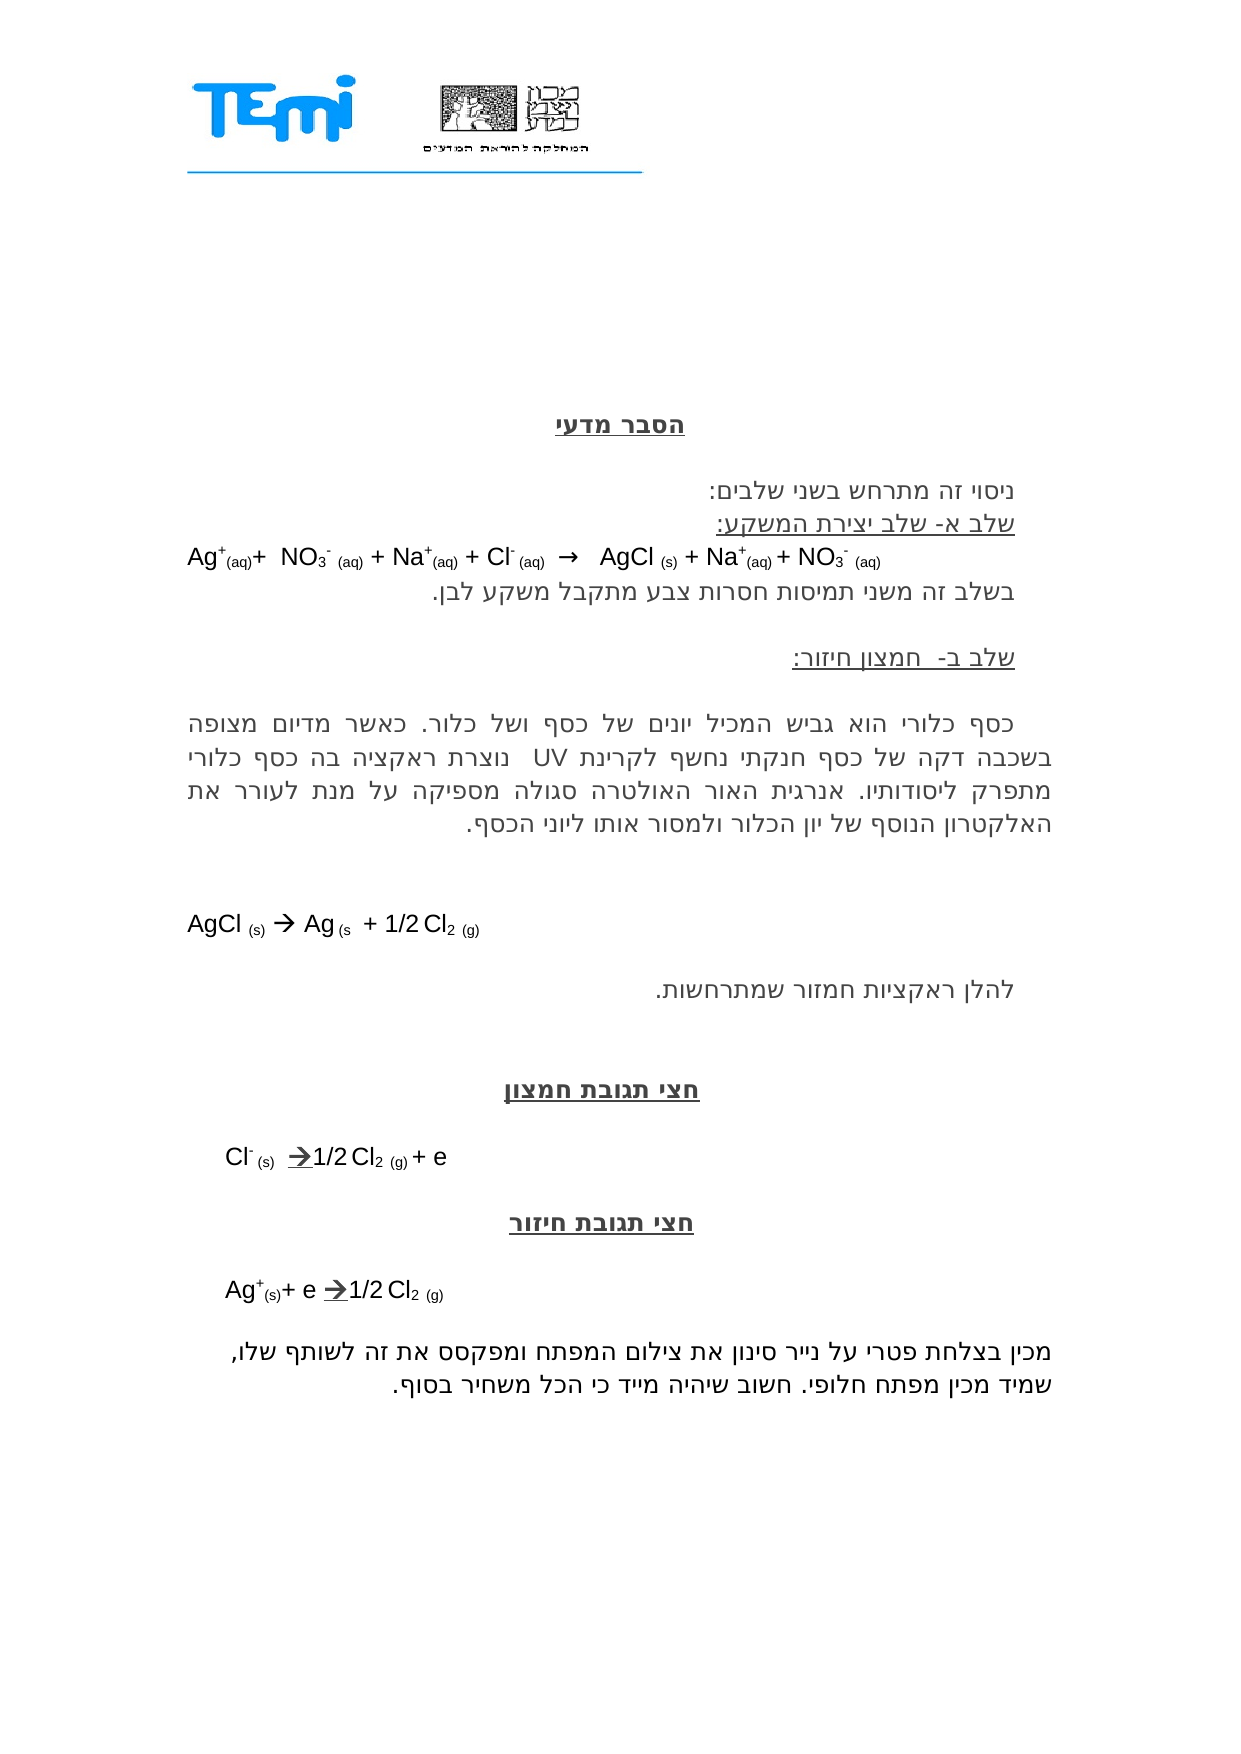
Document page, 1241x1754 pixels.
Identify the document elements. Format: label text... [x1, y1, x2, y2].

text AgCl (s) Ag (s + 1/2 Cl2 (g) [187, 905, 1053, 938]
text שלב א- שלב יצירת המשקע: [187, 505, 1053, 539]
text ניסוי זה מתרחש בשני שלבים: [187, 472, 1053, 505]
text כסף כלורי הוא גביש המכיל יונים של כסף ושל כלור. כאשר מדיום מצופה בשכבה דקה של כסף חנקתי נחשף לקרינת UV נוצרת ראקציה בה כסף כלורי מתפרק ליסודותיו. אנרגית האור האולטרה סגולה מספיקה על מנת לעורר את האלקטרון הנוסף של יון הכלור ולמסור אותו ליוני הכסף. [187, 706, 1053, 838]
text הסבר מדעי [187, 406, 1053, 439]
picture [187, 73, 650, 179]
text להלן ראקציות חמזור שמתרחשות. [187, 971, 1053, 1005]
text חצי תגובת חמצון [187, 1071, 1053, 1104]
text בשלב זה משני תמיסות חסרות צבע מתקבל משקע לבן. [187, 573, 1053, 606]
text Ag+(aq)+ NO3- (aq) + Na+(aq) + Cl- (aq) → AgCl (s) + Na+(aq) + NO3- (aq) [579, 539, 1053, 573]
text Ag+(aq)+ NO3- (aq) + Na+(aq) + Cl- (aq) → AgCl (s) + Na+(aq) + NO3- (aq) [187, 539, 545, 564]
text Cl- (s) 1/2 Cl2 (g) + e [187, 1138, 1053, 1171]
text חצי תגובת חיזור [187, 1204, 1053, 1237]
text Ag+(s)+ e 1/2 Cl2 (g) [187, 1271, 1053, 1304]
text שלב ב- חמצון חיזור: [187, 639, 1053, 672]
text מכין בצלחת פטרי על נייר סינון את צילום המפתח ומפקסס את זה לשותף שלו, שמיד מכין מפתח חלופי. חשוב שיהיה מייד כי הכל משחיר בסוף. [187, 1337, 1053, 1400]
